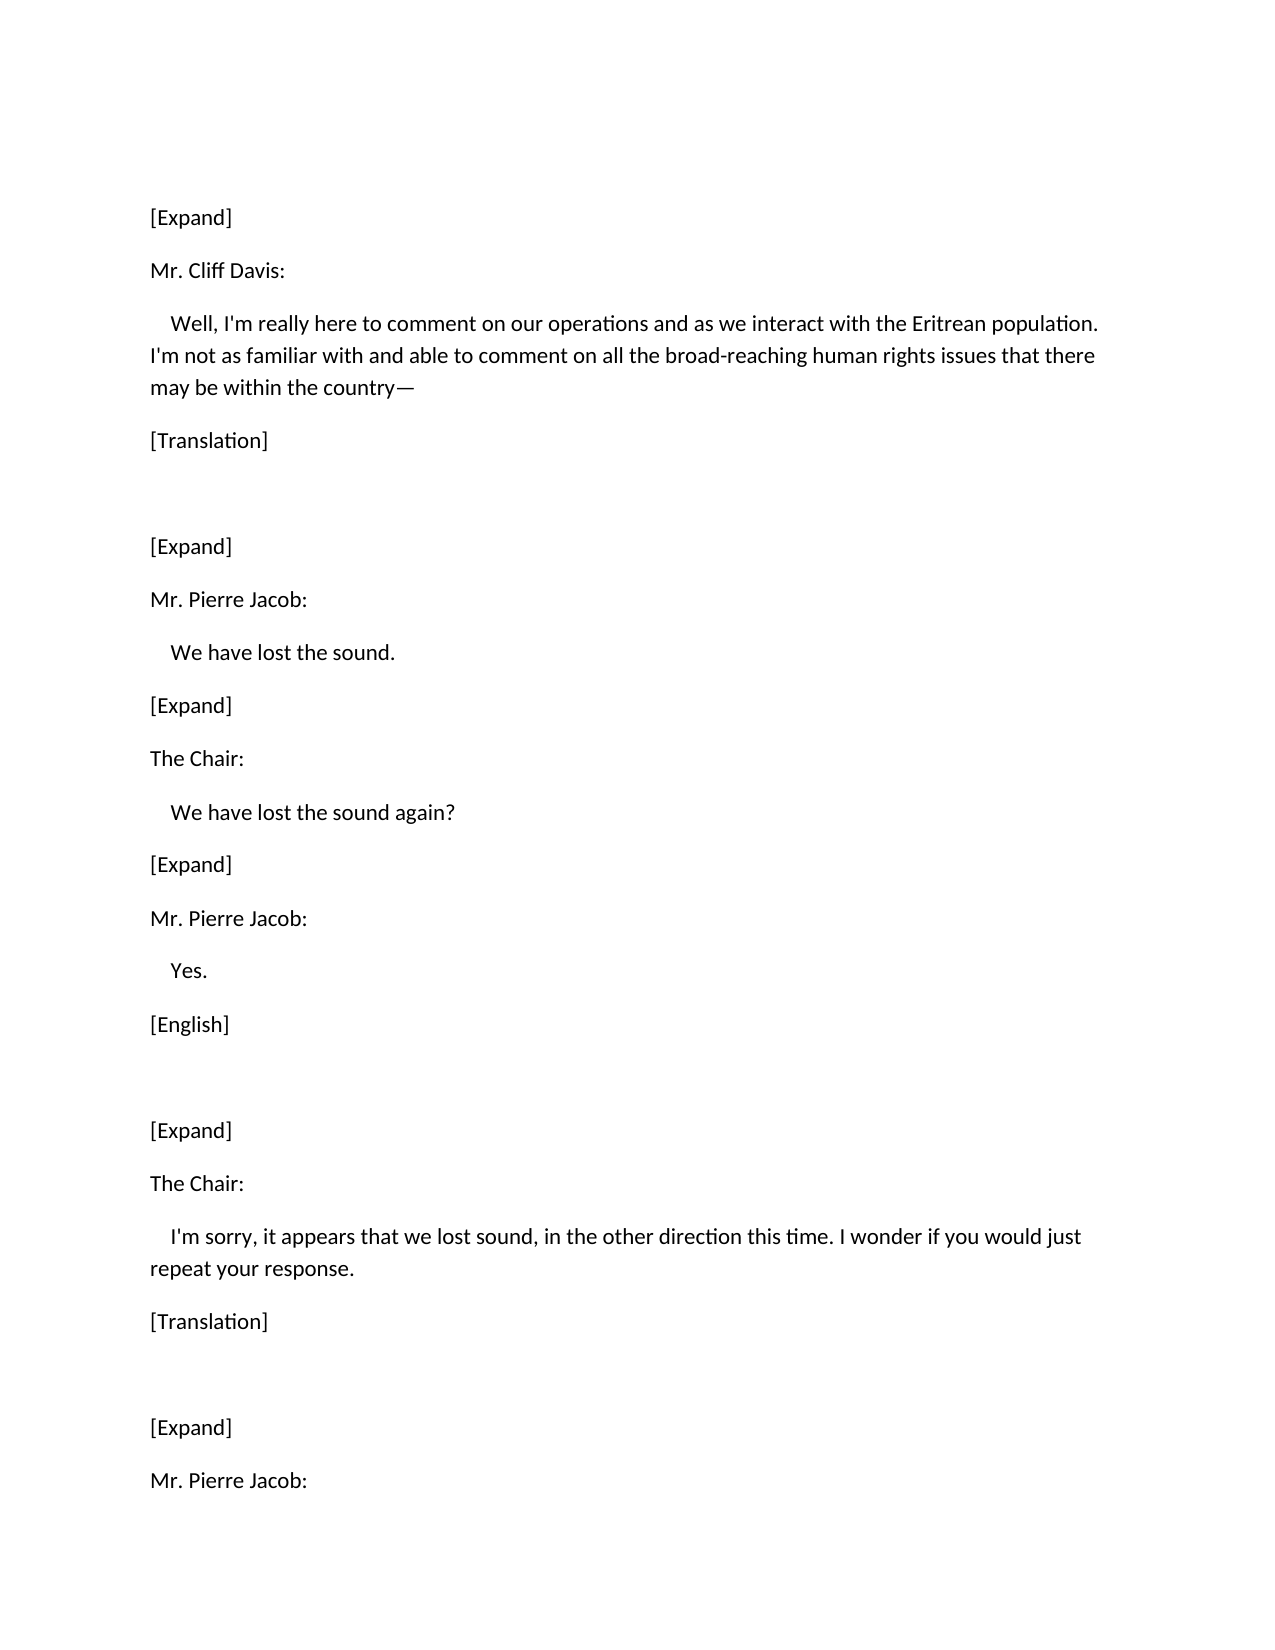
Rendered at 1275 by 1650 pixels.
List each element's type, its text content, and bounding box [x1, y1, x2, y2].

text The Chair: [150, 1169, 1125, 1197]
text Mr. Pierre Jacob: [150, 586, 1125, 613]
text We have lost the sound. [150, 638, 1125, 667]
text [Translation] [150, 426, 1125, 454]
text I'm sorry, it appears that we lost sound, in the other direction this time. I wonder if you would just repeat your response. [150, 1222, 1125, 1282]
text [Expand] [150, 532, 1125, 561]
text The Chair: [150, 744, 1125, 773]
text We have lost the sound again? [150, 798, 1125, 826]
text Yes. [150, 957, 1125, 985]
text [Expand] [150, 851, 1125, 879]
text [English] [150, 1010, 1125, 1038]
text Mr. Pierre Jacob: [150, 1466, 1125, 1494]
text Mr. Pierre Jacob: [150, 904, 1125, 932]
text Mr. Cliff Davis: [150, 256, 1125, 284]
text [Translation] [150, 1307, 1125, 1335]
text [Expand] [150, 1413, 1125, 1441]
text Well, I'm really here to comment on our operations and as we interact with the Eritrean population. I'm not as familiar with and able to comment on all the broad-reaching human rights issues that there may be within the country— [150, 309, 1125, 401]
text [Expand] [150, 1116, 1125, 1144]
text [Expand] [150, 692, 1125, 719]
text [Expand] [150, 203, 1125, 231]
